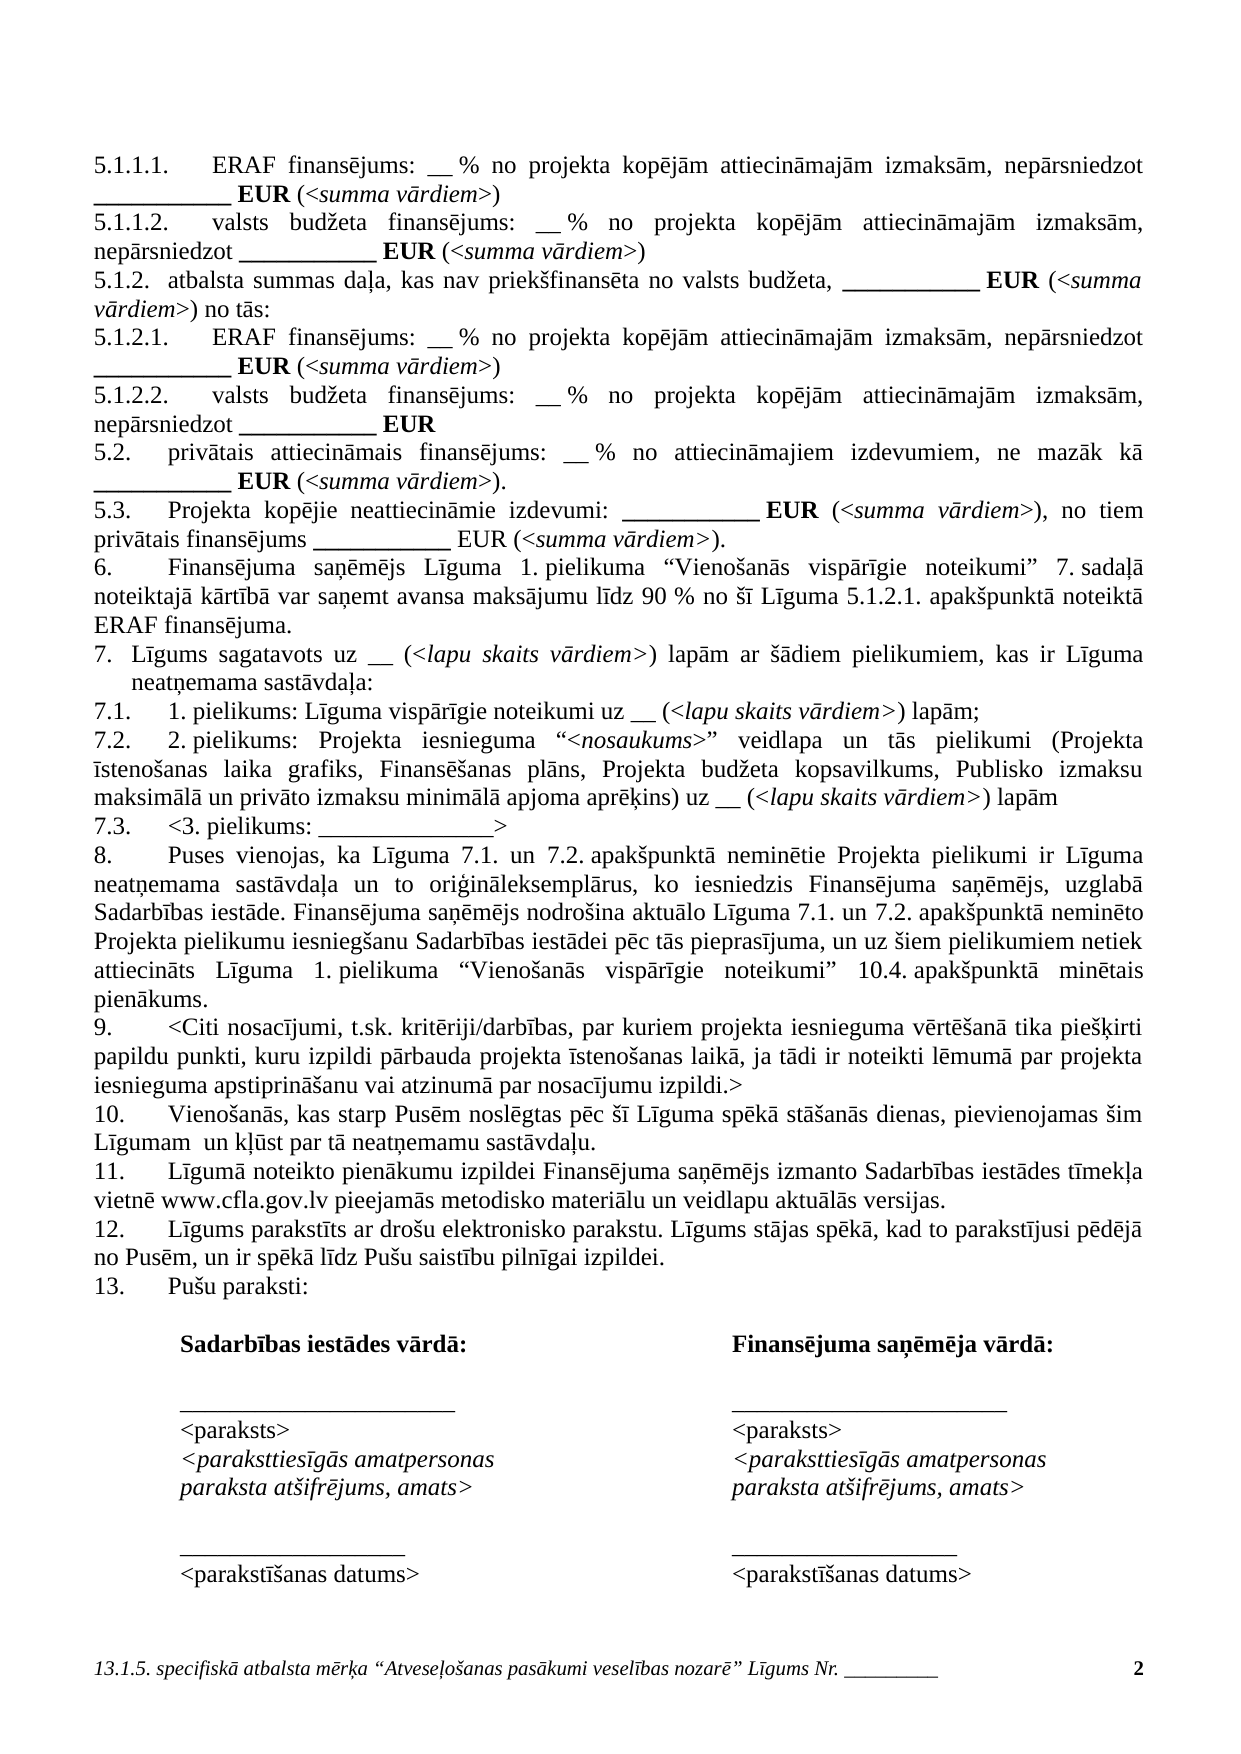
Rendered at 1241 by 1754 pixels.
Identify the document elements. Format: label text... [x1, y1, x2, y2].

list ERAF finansējums: __ % no projekta kopējām attiecināmajām izmaksām, nepārsniedzot ___________ EUR (<summa vārdiem>) [94, 322, 1144, 380]
list Pušu paraksti: [94, 1271, 1144, 1300]
table_header Finansējuma saņēmēja vārdā: ______________________ <paraksts> <paraksttiesīgās amatpersonas paraksta atšifrējums, amats> __________________ <parakstīšanas datums> [646, 1329, 1144, 1587]
list valsts budžeta finansējums: __ % no projekta kopējām attiecināmajām izmaksām, nepārsniedzot ___________ EUR (<summa vārdiem>) [94, 207, 1144, 265]
list 2. pielikums: Projekta iesnieguma “<nosaukums>” veidlapa un tās pielikumi (Projekta īstenošanas laika grafiks, Finansēšanas plāns, Projekta budžeta kopsavilkums, Publisko izmaksu maksimālā un privāto izmaksu minimālā apjoma aprēķins) uz __ (<lapu skaits vārdiem>) lapām [94, 725, 1144, 811]
list 1. pielikums: Līguma vispārīgie noteikumi uz __ (<lapu skaits vārdiem>) lapām; [94, 696, 1144, 725]
list Vienošanās, kas starp Pusēm noslēgtas pēc šī Līguma spēkā stāšanās dienas, pievienojamas šim Līgumam un kļūst par tā neatņemamu sastāvdaļu. [94, 1099, 1144, 1156]
list Līgumā noteikto pienākumu izpildei Finansējuma saņēmējs izmanto Sadarbības iestādes tīmekļa vietnē www.cfla.gov.lv pieejamās metodisko materiālu un veidlapu aktuālās versijas. [94, 1156, 1144, 1214]
list ERAF finansējums: __ % no projekta kopējām attiecināmajām izmaksām, nepārsniedzot ___________ EUR (<summa vārdiem>) [94, 150, 1144, 207]
list Projekta kopējie neattiecināmie izdevumi: ___________ EUR (<summa vārdiem>), no tiem privātais finansējums ___________ EUR (<summa vārdiem>). [94, 495, 1144, 552]
list Finansējuma saņēmējs Līguma 1. pielikuma “Vienošanās vispārīgie noteikumi” 7. sadaļā noteiktajā kārtībā var saņemt avansa maksājumu līdz 90 % no šī Līguma 5.1.2.1. apakšpunktā noteiktā ERAF finansējuma. [94, 552, 1144, 639]
list valsts budžeta finansējums: __ % no projekta kopējām attiecināmajām izmaksām, nepārsniedzot ___________ EUR [94, 380, 1144, 437]
list privātais attiecināmais finansējums: __ % no attiecināmajiem izdevumiem, ne mazāk kā ___________ EUR (<summa vārdiem>). [94, 437, 1144, 495]
list Puses vienojas, ka Līguma 7.1. un 7.2. apakšpunktā neminētie Projekta pielikumi ir Līguma neatņemama sastāvdaļa un to oriģināleksemplārus, ko iesniedzis Finansējuma saņēmējs, uzglabā Sadarbības iestāde. Finansējuma saņēmējs nodrošina aktuālo Līguma 7.1. un 7.2. apakšpunktā neminēto Projekta pielikumu iesniegšanu Sadarbības iestādei pēc tās pieprasījuma, un uz šiem pielikumiem netiek attiecināts Līguma 1. pielikuma “Vienošanās vispārīgie noteikumi” 10.4. apakšpunktā minētais pienākums. [94, 840, 1144, 1012]
list <3. pielikums: ______________> [94, 811, 1144, 840]
list <Citi nosacījumi, t.sk. kritēriji/darbības, par kuriem projekta iesnieguma vērtēšanā tika piešķirti papildu punkti, kuru izpildi pārbauda projekta īstenošanas laikā, ja tādi ir noteikti lēmumā par projekta iesnieguma apstiprināšanu vai atzinumā par nosacījumu izpildi.> [94, 1012, 1144, 1099]
list Līgums sagatavots uz __ (<lapu skaits vārdiem>) lapām ar šādiem pielikumiem, kas ir Līguma neatņemama sastāvdaļa: [94, 639, 1144, 696]
table_header Sadarbības iestādes vārdā: ______________________ <paraksts> <paraksttiesīgās amatpersonas paraksta atšifrējums, amats> __________________ <parakstīšanas datums> [94, 1329, 646, 1587]
list Līgums parakstīts ar drošu elektronisko parakstu. Līgums stājas spēkā, kad to parakstījusi pēdējā no Pusēm, un ir spēkā līdz Pušu saistību pilnīgai izpildei. [94, 1214, 1144, 1271]
list atbalsta summas daļa, kas nav priekšfinansēta no valsts budžeta, ___________ EUR (<summa vārdiem>) no tās: [94, 265, 1144, 322]
